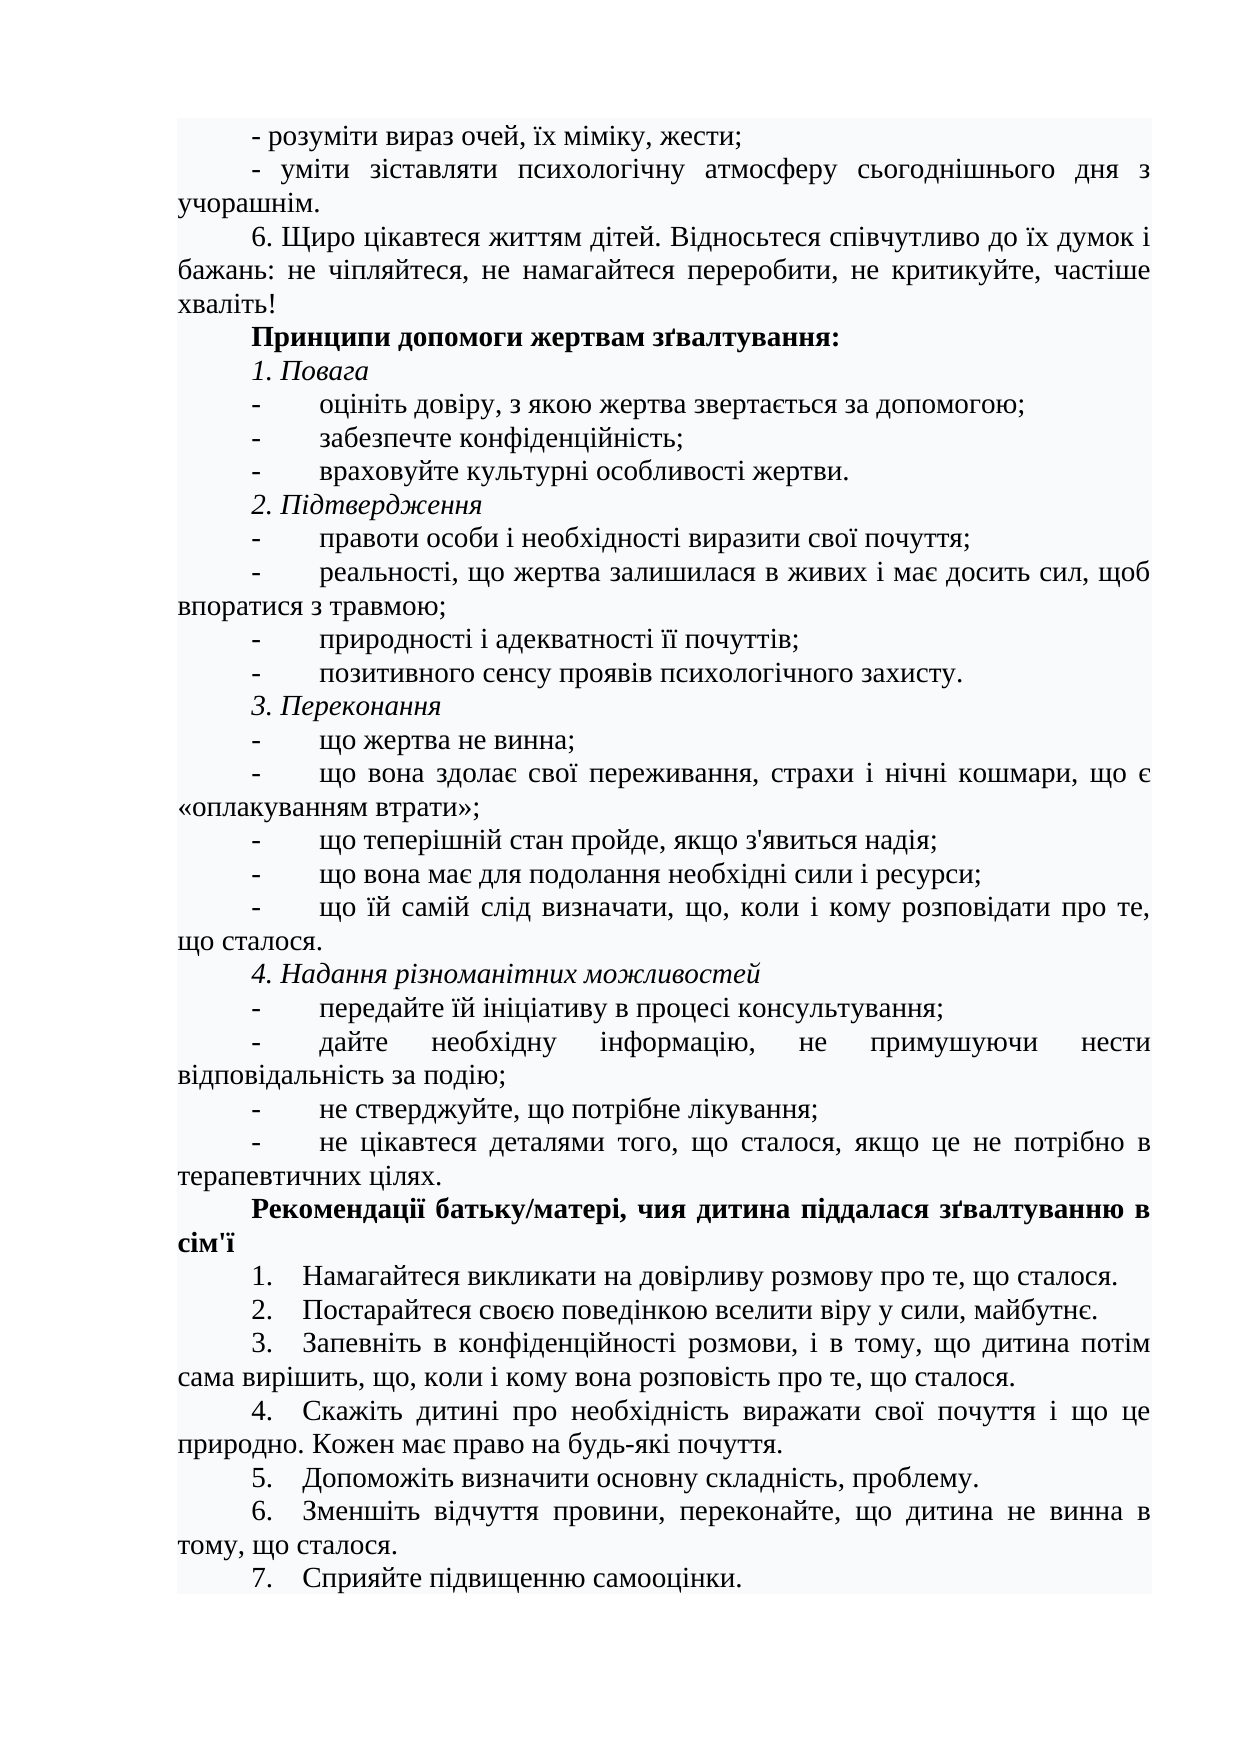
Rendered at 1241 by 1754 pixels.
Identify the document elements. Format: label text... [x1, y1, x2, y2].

text Рекомендації батьку/матері, чия дитина піддалася зґвалтуванню в сім'ї [177, 1191, 1152, 1258]
text 1. Повага [177, 353, 1152, 386]
text 4. Скажіть дитині про необхідність виражати свої почуття і що це природно. Кожен має право на будь-які почуття. [177, 1393, 1152, 1460]
text 7. Сприяйте підвищенню самооцінки. [177, 1560, 1152, 1594]
text - враховуйте культурні особливості жертви. [177, 453, 1152, 487]
text - не цікавтеся деталями того, що сталося, якщо це не потрібно в терапевтичних цілях. [177, 1124, 1152, 1191]
text 6. Зменшіть відчуття провини, переконайте, що дитина не винна в тому, що сталося. [177, 1493, 1152, 1560]
text 3. Запевніть в конфіденційності розмови, і в тому, що дитина потім сама вирішить, що, коли і кому вона розповість про те, що сталося. [177, 1326, 1152, 1393]
text - дайте необхідну інформацію, не примушуючи нести відповідальність за подію; [177, 1024, 1152, 1091]
text - правоти особи і необхідності виразити свої почуття; [177, 521, 1152, 554]
text 2. Постарайтеся своєю поведінкою вселити віру у сили, майбутнє. [177, 1292, 1152, 1326]
text - що вона має для подолання необхідні сили і ресурси; [177, 856, 1152, 889]
text - реальності, що жертва залишилася в живих і має досить сил, щоб впоратися з травмою; [177, 554, 1152, 621]
text - що жертва не винна; [177, 722, 1152, 755]
text 2. Підтвердження [177, 487, 1152, 521]
text - передайте їй ініціативу в процесі консультування; [177, 990, 1152, 1024]
text - природності і адекватності її почуттів; [177, 621, 1152, 655]
text - позитивного сенсу проявів психологічного захисту. [177, 655, 1152, 688]
text 5. Допоможіть визначити основну складність, проблему. [177, 1460, 1152, 1493]
text - уміти зіставляти психологічну атмосферу сьогоднішнього дня з учорашнім. [177, 152, 1152, 219]
text 3. Переконання [177, 688, 1152, 722]
text - що теперішній стан пройде, якщо з'явиться надія; [177, 822, 1152, 856]
text 1. Намагайтеся викликати на довірливу розмову про те, що сталося. [177, 1258, 1152, 1292]
text - забезпечте конфіденційність; [177, 420, 1152, 453]
text - розуміти вираз очей, їх міміку, жести; [177, 118, 1152, 152]
text 6. Щиро цікавтеся життям дітей. Відносьтеся співчутливо до їх думок і бажань: не чіпляйтеся, не намагайтеся переробити, не критикуйте, частіше хваліть! [177, 219, 1152, 319]
text - не стверджуйте, що потрібне лікування; [177, 1091, 1152, 1124]
text - що їй самій слід визначати, що, коли і кому розповідати про те, що сталося. [177, 889, 1152, 957]
text 4. Надання різноманітних можливостей [177, 957, 1152, 990]
text - що вона здолає свої переживання, страхи і нічні кошмари, що є «оплакуванням втрати»; [177, 755, 1152, 822]
text Принципи допомоги жертвам зґвалтування: [177, 319, 1152, 353]
text - оцініть довіру, з якою жертва звертається за допомогою; [177, 386, 1152, 420]
